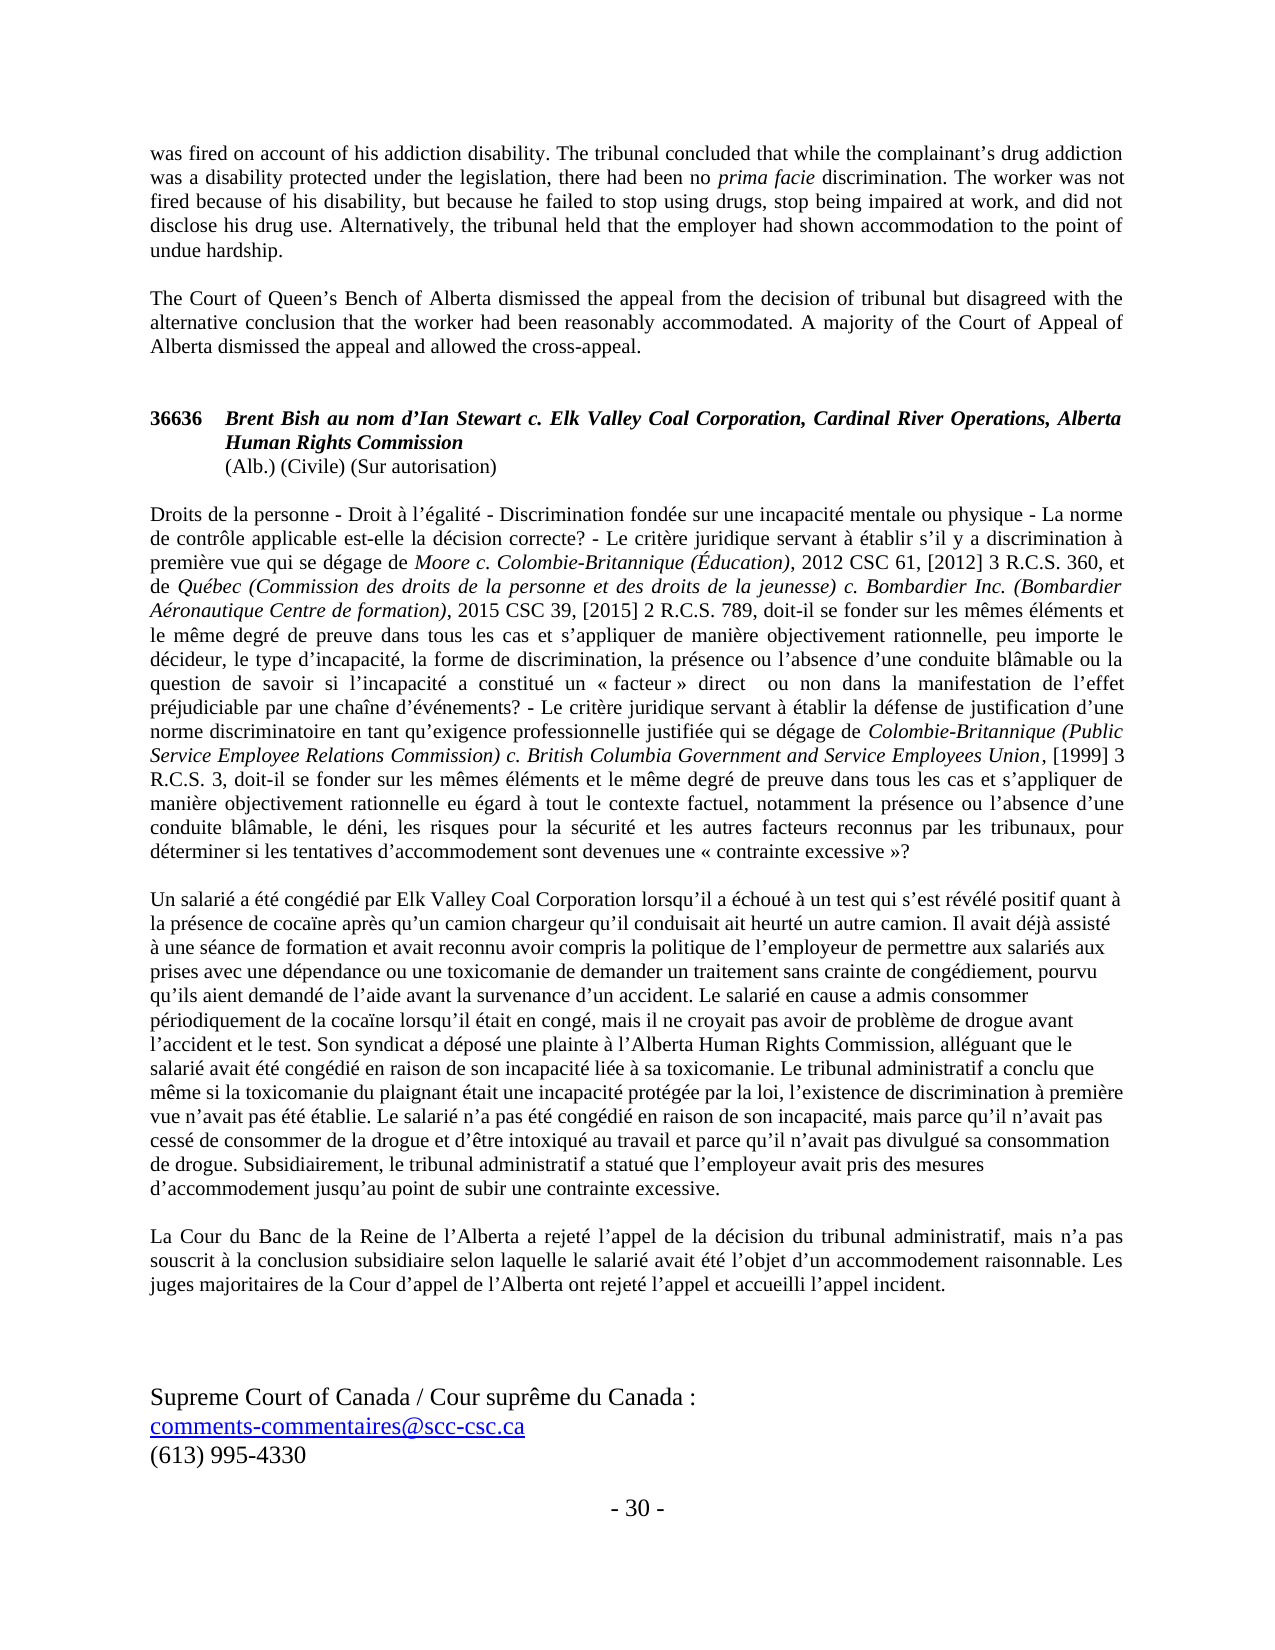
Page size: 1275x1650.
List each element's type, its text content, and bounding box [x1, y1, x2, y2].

text - 30 - [150, 1493, 1125, 1522]
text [150, 141, 1125, 262]
text La Cour du Banc de la Reine de l’Alberta a rejeté l’appel de la décision du tribunal administratif, mais n’a pas souscrit à la conclusion subsidiaire selon laquelle le salarié avait été l’objet d’un accommodement raisonnable. Les juges majoritaires de la Cour d’appel de l’Alberta ont rejeté l’appel et accueilli l’appel incident. [150, 1224, 1125, 1296]
text Droits de la personne - Droit à l’égalité - Discrimination fondée sur une incapacité mentale ou physique - La norme de contrôle applicable est-elle la décision correcte? - Le critère juridique servant à établir s’il y a discrimination à première vue qui se dégage de Moore c. Colombie-Britannique (Éducation), 2012 CSC 61, [2012] 3 R.C.S. 360, et de Québec (Commission des droits de la personne et des droits de la jeunesse) c. Bombardier Inc. (Bombardier Aéronautique Centre de formation), 2015 CSC 39, [2015] 2 R.C.S. 789, doit-il se fonder sur les mêmes éléments et le même degré de preuve dans tous les cas et s’appliquer de manière objectivement rationnelle, peu importe le décideur, le type d’incapacité, la forme de discrimination, la présence ou l’absence d’une conduite blâmable ou la question de savoir si l’incapacité a constitué un « facteur » direct ou non dans la manifestation de l’effet préjudiciable par une chaîne d’événements? - Le critère juridique servant à établir la défense de justification d’une norme discriminatoire en tant qu’exigence professionnelle justifiée qui se dégage de Colombie-Britannique (Public Service Employee Relations Commission) c. British Columbia Government and Service Employees Union, [1999] 3 R.C.S. 3, doit-il se fonder sur les mêmes éléments et le même degré de preuve dans tous les cas et s’appliquer de manière objectivement rationnelle eu égard à tout le contexte factuel, notamment la présence ou l’absence d’une conduite blâmable, le déni, les risques pour la sécurité et les autres facteurs reconnus par les tribunaux, pour déterminer si les tentatives d’accommodement sont devenues une « contrainte excessive »? [150, 502, 1125, 863]
text Supreme Court of Canada / Cour suprême du Canada : [150, 1382, 1125, 1411]
text The Court of Queen’s Bench of Alberta dismissed the appeal from the decision of tribunal but disagreed with the alternative conclusion that the worker had been reasonably accommodated. A majority of the Court of Appeal of Alberta dismissed the appeal and allowed the cross-appeal. [150, 286, 1125, 358]
text comments-commentaires@scc-csc.ca [150, 1411, 1125, 1440]
text Un salarié a été congédié par Elk Valley Coal Corporation lorsqu’il a échoué à un test qui s’est révélé positif quant à la présence de cocaïne après qu’un camion chargeur qu’il conduisait ait heurté un autre camion. Il avait déjà assisté à une séance de formation et avait reconnu avoir compris la politique de l’employeur de permettre aux salariés aux prises avec une dépendance ou une toxicomanie de demander un traitement sans crainte de congédiement, pourvu qu’ils aient demandé de l’aide avant la survenance d’un accident. Le salarié en cause a admis consommer périodiquement de la cocaïne lorsqu’il était en congé, mais il ne croyait pas avoir de problème de drogue avant l’accident et le test. Son syndicat a déposé une plainte à l’Alberta Human Rights Commission, alléguant que le salarié avait été congédié en raison de son incapacité liée à sa toxicomanie. Le tribunal administratif a conclu que même si la toxicomanie du plaignant était une incapacité protégée par la loi, l’existence de discrimination à première vue n’avait pas été établie. Le salarié n’a pas été congédié en raison de son incapacité, mais parce qu’il n’avait pas cessé de consommer de la drogue et d’être intoxiqué au travail et parce qu’il n’avait pas divulgué sa consommation de drogue. Subsidiairement, le tribunal administratif a statué que l’employeur avait pris des mesures d’accommodement jusqu’au point de subir une contrainte excessive. [150, 887, 1125, 1200]
text (Alb.) (Civile) (Sur autorisation) [187, 454, 1125, 478]
text (613) 995-4330 [150, 1440, 1125, 1469]
text 36636 Brent Bish au nom d’Ian Stewart c. Elk Valley Coal Corporation, Cardinal River Operations, Alberta Human Rights Commission [150, 406, 1125, 454]
